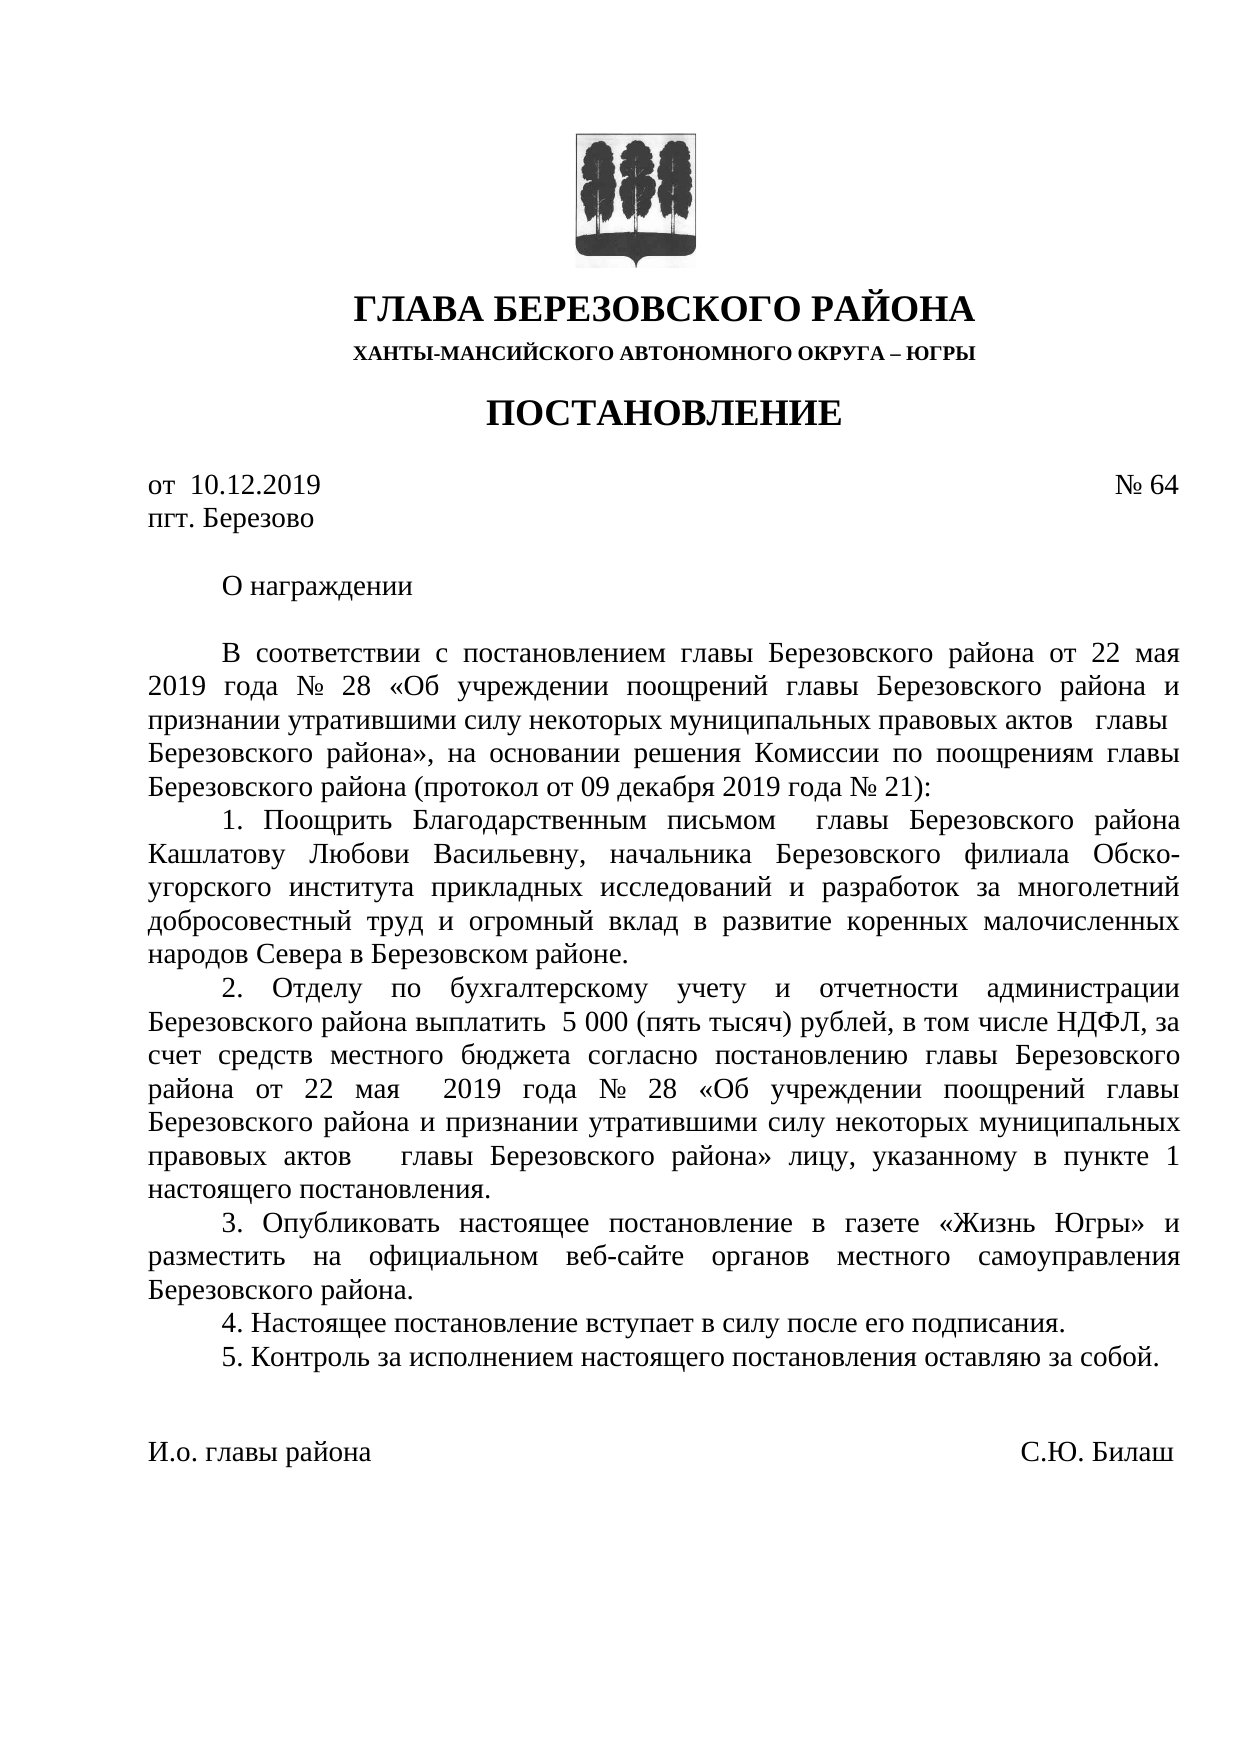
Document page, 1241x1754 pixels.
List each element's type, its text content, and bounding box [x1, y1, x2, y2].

text пгт. Березово [148, 501, 1181, 534]
text 5. Контроль за исполнением настоящего постановления оставляю за собой. [148, 1339, 1181, 1373]
text от 10.12.2019 № 64 [148, 467, 1181, 501]
text ХАНТЫ-МАНСИЙСКОГО АВТОНОМНОГО ОКРУГА – ЮГРЫ [148, 341, 1181, 365]
text В соответствии с постановлением главы Березовского района от 22 мая 2019 года № 28 «Об учреждении поощрений главы Березовского района и признании утратившими силу некоторых муниципальных правовых актов главы [148, 635, 1181, 735]
text 4. Настоящее постановление вступает в силу после его подписания. [148, 1306, 1181, 1339]
text ПОСТАНОВЛЕНИЕ [148, 390, 1181, 433]
text Березовского района», на основании решения Комиссии по поощрениям главы Березовского района (протокол от 09 декабря 2019 года № 21): [148, 735, 1181, 802]
title О награждении [148, 568, 664, 601]
text 2. Отделу по бухгалтерскому учету и отчетности администрации Березовского района выплатить 5 000 (пять тысяч) рублей, в том числе НДФЛ, за счет средств местного бюджета согласно постановлению главы Березовского района от 22 мая 2019 года № 28 «Об учреждении поощрений главы Березовского района и признании утратившими силу некоторых муниципальных правовых актов главы Березовского района» лицу, указанному в пункте 1 настоящего постановления. [148, 970, 1181, 1205]
picture [575, 133, 697, 268]
text ГЛАВА БЕРЕЗОВСКОГО РАЙОНА [148, 287, 1181, 330]
text 3. Опубликовать настоящее постановление в газете «Жизнь Югры» и разместить на официальном веб-сайте органов местного самоуправления Березовского района. [148, 1205, 1181, 1306]
text И.о. главы района С.Ю. Билаш [148, 1434, 1181, 1468]
text 1. Поощрить Благодарственным письмом главы Березовского района Кашлатову Любови Васильевну, начальника Березовского филиала Обско-угорского института прикладных исследований и разработок за многолетний добросовестный труд и огромный вклад в развитие коренных малочисленных народов Севера в Березовском районе. [148, 802, 1181, 970]
